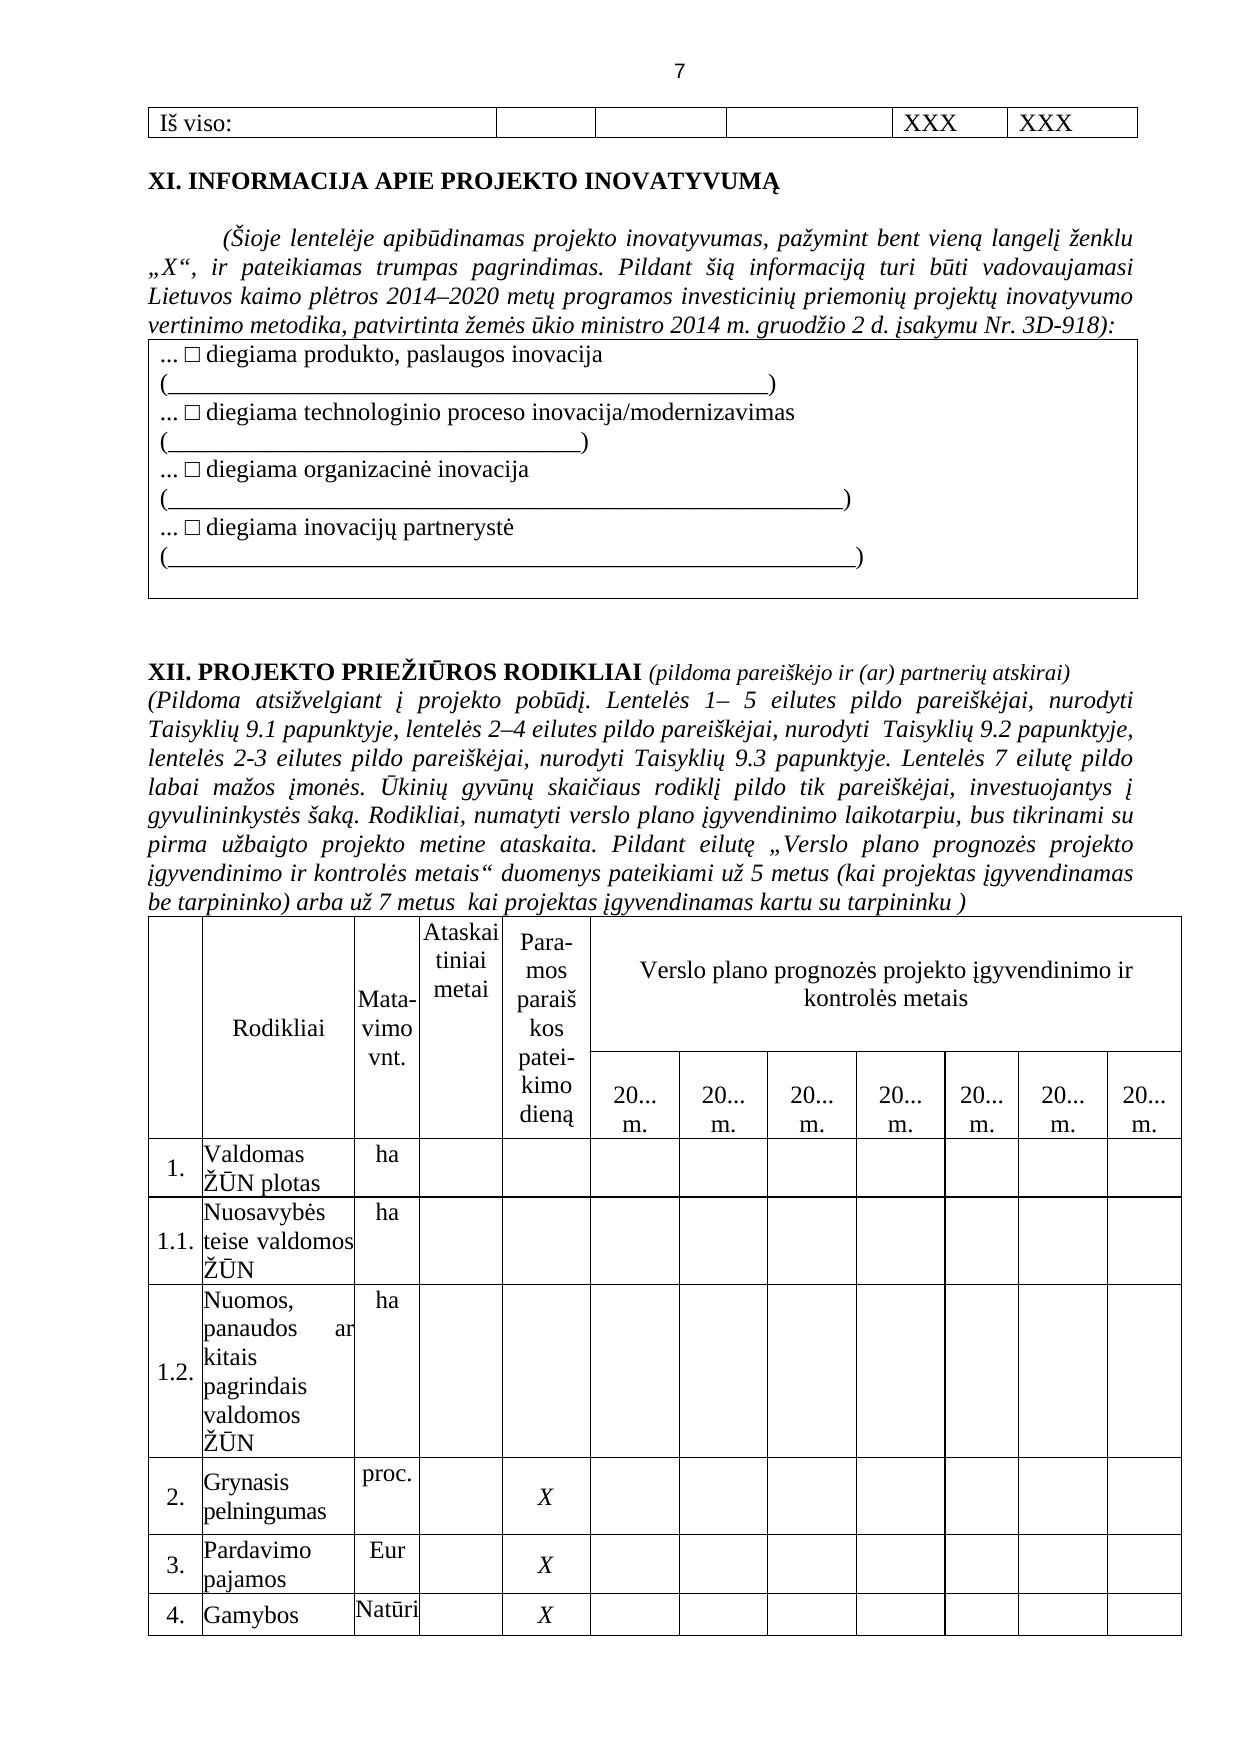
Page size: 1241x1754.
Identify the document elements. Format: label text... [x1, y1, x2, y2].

table_cell 1. [149, 1139, 202, 1196]
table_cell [355, 1594, 419, 1635]
table_cell [727, 108, 892, 136]
table_cell X [503, 1458, 590, 1534]
table_cell . [591, 1052, 679, 1138]
table_cell [591, 1535, 679, 1593]
table_cell 4. [149, 1594, 202, 1635]
table_cell [503, 1198, 590, 1284]
table_cell [1019, 1594, 1107, 1635]
table_cell [857, 1594, 944, 1635]
table_cell . [680, 1052, 767, 1138]
table_cell . [857, 1052, 944, 1138]
table_cell [497, 108, 595, 136]
table_header Ataskaitiniai metai [420, 917, 502, 1138]
table_cell [680, 1139, 767, 1196]
table_cell [946, 1535, 1018, 1593]
table_cell X [503, 1535, 590, 1593]
table_cell [680, 1594, 767, 1635]
table_cell [946, 1198, 1018, 1284]
table_cell [1019, 1458, 1107, 1534]
table_cell Gamybos apimtys [203, 1594, 354, 1635]
table_cell 3. [149, 1535, 202, 1593]
table_cell [420, 1285, 502, 1457]
table_cell [946, 1458, 1018, 1534]
table_cell 20... m. [1019, 1052, 1107, 1138]
table_cell 1.2. [149, 1285, 202, 1457]
table_cell [680, 1458, 767, 1534]
table_cell [680, 1535, 767, 1593]
table_cell [680, 1198, 767, 1284]
table_cell 20... m. [1108, 1052, 1181, 1138]
table_cell [768, 1139, 856, 1196]
text (Pildoma atsižvelgiant į projekto pobūdį. Lentelės 1– 5 eilutes pildo pareiškėjai, nurodyti Taisyklių 9.1 papunktyje, lentelės 2–4 eilutes pildo pareiškėjai, nurodyti Taisyklių 9.2 papunktyje, lentelės 2-3 eilutes pildo pareiškėjai, nurodyti Taisyklių 9.3 papunktyje. Lentelės 7 eilutę pildo labai mažos įmonės. Ūkinių gyvūnų skaičiaus rodiklį pildo tik pareiškėjai, investuojantys į gyvulininkystės šaką. Rodikliai, numatyti verslo plano įgyvendinimo laikotarpiu, bus tikrinami su pirma užbaigto projekto metine ataskaita. Pildant eilutę „Verslo plano prognozės projekto įgyvendinimo ir kontrolės metais“ duomenys pateikiami už 5 metus (kai projektas įgyvendinamas be tarpininko) arba už 7 metus kai projektas įgyvendinamas kartu su tarpininku ) [148, 686, 1137, 916]
table_cell [768, 1458, 856, 1534]
table_cell [1019, 1535, 1107, 1593]
table_cell Valdomas ŽŪN plotas [203, 1139, 354, 1196]
table_cell [591, 1458, 679, 1534]
table_cell [946, 1285, 1018, 1457]
table_cell [857, 1285, 944, 1457]
table_cell [1108, 1139, 1181, 1196]
table_cell [420, 1535, 502, 1593]
table_cell XXX [1008, 108, 1137, 136]
table_header ... □ diegiama produkto, paslaugos inovacija (________________________________________________) ... □ diegiama technologinio proceso inovacija/modernizavimas (_________________________________) ... □ diegiama organizacinė inovacija (______________________________________________________) ... □ diegiama inovacijų partnerystė (_______________________________________________________) [149, 340, 1137, 598]
table_cell [503, 1285, 590, 1457]
table_cell [1019, 1139, 1107, 1196]
text XI. INFORMACIJA APIE PROJEKTO INOVATYVUMĄ [148, 166, 1137, 195]
table_cell [591, 1139, 679, 1196]
table_cell X [503, 1594, 590, 1635]
table_cell [420, 1139, 502, 1196]
table_cell [946, 1139, 1018, 1196]
table_cell [768, 1285, 856, 1457]
table_cell Pardavimo pajamos [203, 1535, 354, 1593]
table_cell [857, 1458, 944, 1534]
table_cell Nuomos, panaudos ar kitais pagrindais valdomos ŽŪN [203, 1285, 354, 1457]
table_header Mata-vimo vnt. [355, 917, 419, 1138]
table_cell [1019, 1285, 1107, 1457]
table_cell Grynasis pelningumas [203, 1458, 354, 1534]
table_cell [1108, 1535, 1181, 1593]
table_cell [680, 1285, 767, 1457]
text (Šioje lentelėje apibūdinamas projekto inovatyvumas, pažymint bent vieną langelį ženklu „X“, ir pateikiamas trumpas pagrindimas. Pildant šią informaciją turi būti vadovaujamasi Lietuvos kaimo plėtros 2014–2020 metų programos investicinių priemonių projektų inovatyvumo vertinimo metodika, patvirtinta žemės ūkio ministro 2014 m. gruodžio 2 d. įsakymu Nr. 3D-918): [148, 223, 1137, 338]
table_cell Iš viso: [149, 108, 496, 136]
table_cell 1.1. [149, 1198, 202, 1284]
table_cell . [768, 1052, 856, 1138]
table_cell [596, 108, 726, 136]
table_cell [1108, 1285, 1181, 1457]
table_cell [857, 1198, 944, 1284]
table_cell [1108, 1198, 1181, 1284]
table_cell [768, 1535, 856, 1593]
table_cell [591, 1198, 679, 1284]
table_cell [1108, 1594, 1181, 1635]
table_cell [591, 1285, 679, 1457]
table_header Verslo plano prognozės projekto įgyvendinimo ir kontrolės metais [591, 917, 1181, 1051]
table_cell ha [355, 1139, 419, 1196]
table_cell ha [355, 1285, 419, 1457]
table_cell [857, 1535, 944, 1593]
table_cell Nuosavybės teise valdomos ŽŪN [203, 1198, 354, 1284]
table_cell . [946, 1052, 1018, 1138]
table_cell [420, 1198, 502, 1284]
table_cell [857, 1139, 944, 1196]
table_cell [420, 1594, 502, 1635]
table_cell 2. [149, 1458, 202, 1534]
table_header Para-mos paraiškos patei-kimo dieną [503, 917, 590, 1138]
table_cell [420, 1458, 502, 1534]
table_cell [1019, 1198, 1107, 1284]
table_cell [768, 1198, 856, 1284]
table_cell Eur [355, 1535, 419, 1593]
table_cell proc. [355, 1458, 419, 1534]
table_cell [591, 1594, 679, 1635]
text XII. PROJEKTO PRIEŽIŪROS RODIKLIAI (pildoma pareiškėjo ir (ar) partnerių atskirai) [148, 657, 1137, 686]
table_header [149, 917, 202, 1138]
table_cell [768, 1594, 856, 1635]
table_cell XXX [893, 108, 1007, 136]
table_header Rodikliai [203, 917, 354, 1138]
table_cell ha [355, 1198, 419, 1284]
table_cell [503, 1139, 590, 1196]
table_cell [1108, 1458, 1181, 1534]
table_cell [946, 1594, 1018, 1635]
